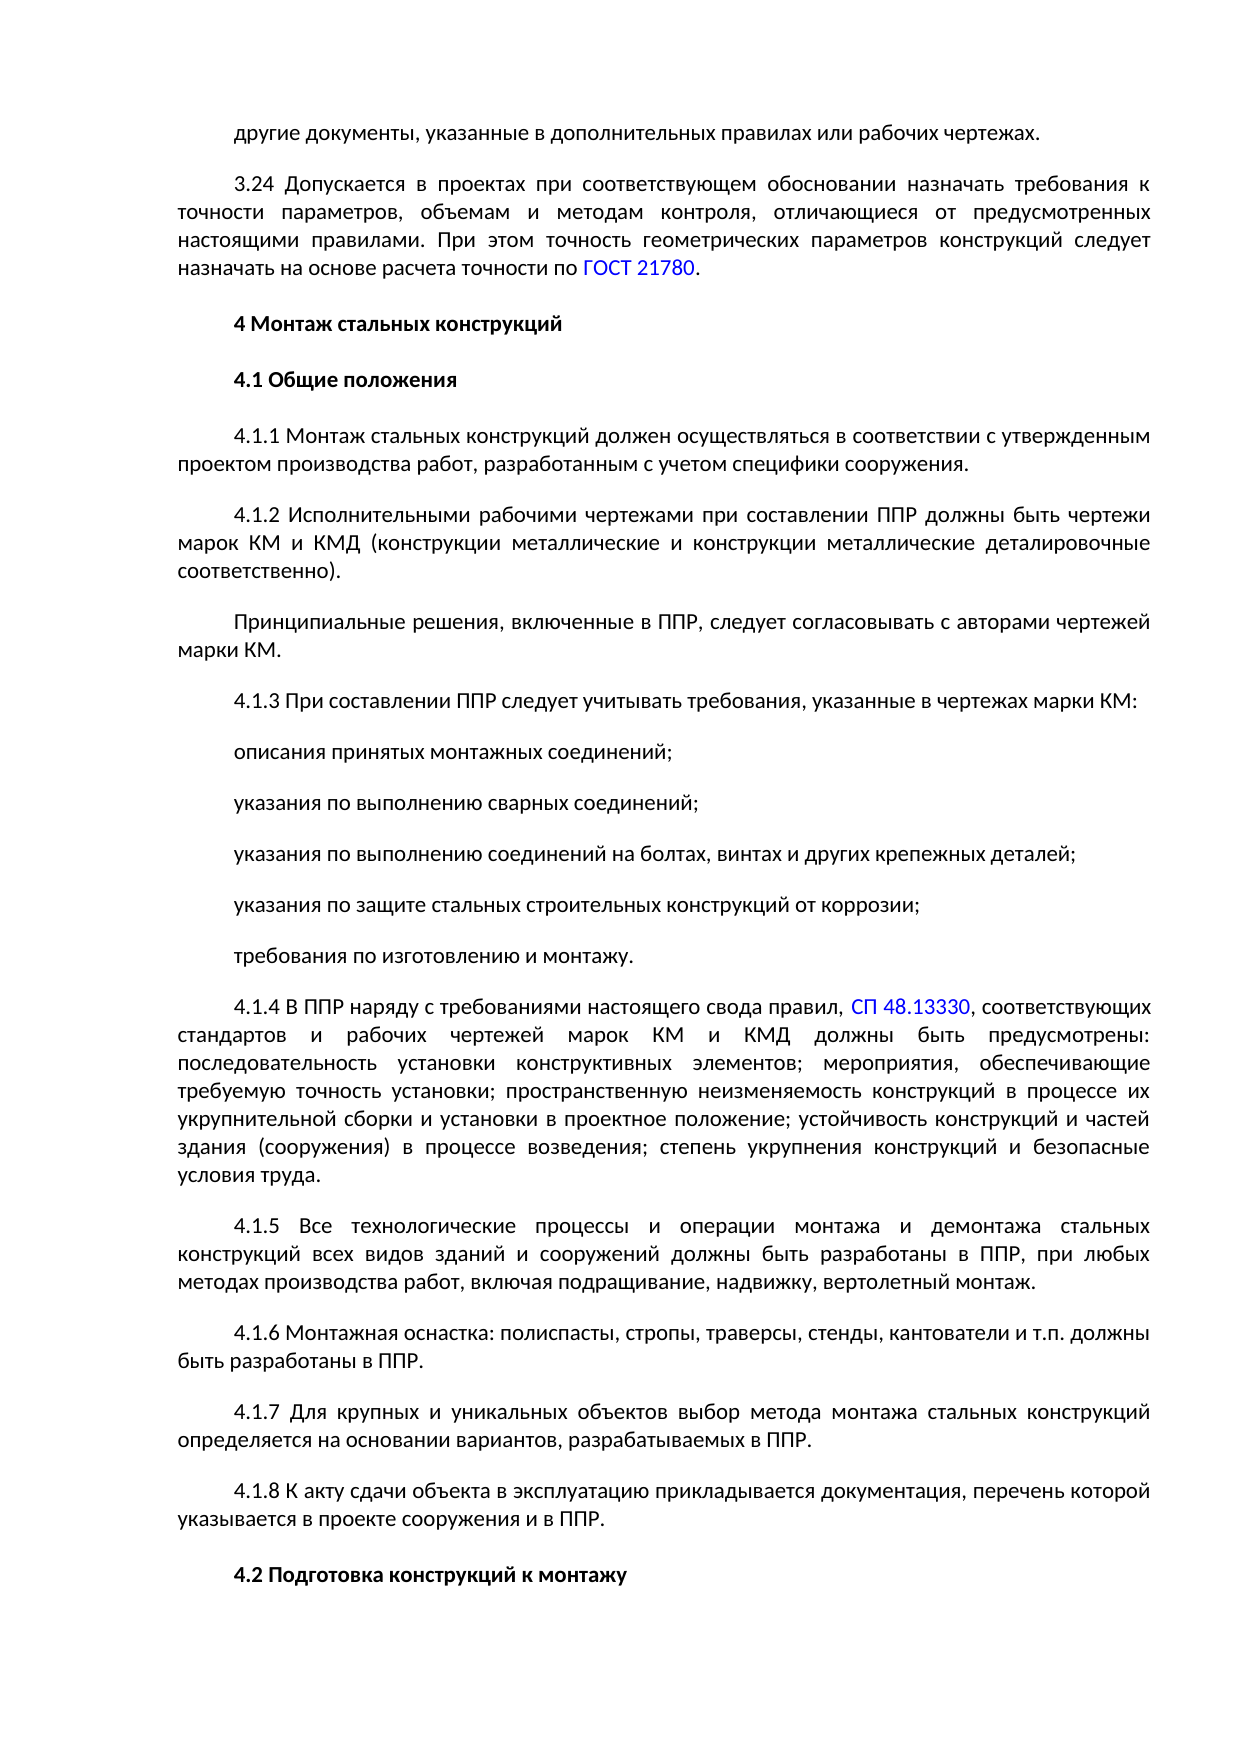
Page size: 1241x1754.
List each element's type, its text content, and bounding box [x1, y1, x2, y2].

text 3.24 Допускается в проектах при соответствующем обосновании назначать требования к точности параметров, объемам и методам контроля, отличающиеся от предусмотренных настоящими правилами. При этом точность геометрических параметров конструкций следует назначать на основе расчета точности по ГОСТ 21780. [177, 169, 1152, 281]
text требования по изготовлению и монтажу. [177, 941, 1152, 969]
text Принципиальные решения, включенные в ППР, следует согласовывать с авторами чертежей марки КМ. [177, 607, 1152, 663]
text указания по защите стальных строительных конструкций от коррозии; [177, 890, 1152, 918]
text 4.1.6 Монтажная оснастка: полиспасты, стропы, траверсы, стенды, кантователи и т.п. должны быть разработаны в ППР. [177, 1318, 1152, 1374]
text 4.1.5 Все технологические процессы и операции монтажа и демонтажа стальных конструкций всех видов зданий и сооружений должны быть разработаны в ППР, при любых методах производства работ, включая подращивание, надвижку, вертолетный монтаж. [177, 1211, 1152, 1295]
text другие документы, указанные в дополнительных правилах или рабочих чертежах. [177, 118, 1152, 146]
title 4.2 Подготовка конструкций к монтажу [177, 1560, 1152, 1588]
text 4.1.8 К акту сдачи объекта в эксплуатацию прикладывается документация, перечень которой указывается в проекте сооружения и в ППР. [177, 1476, 1152, 1532]
text 4.1.3 При составлении ППР следует учитывать требования, указанные в чертежах марки КМ: [177, 686, 1152, 714]
text 4.1.1 Монтаж стальных конструкций должен осуществляться в соответствии с утвержденным проектом производства работ, разработанным с учетом специфики сооружения. [177, 421, 1152, 477]
text указания по выполнению сварных соединений; [177, 788, 1152, 816]
text указания по выполнению соединений на болтах, винтах и других крепежных деталей; [177, 839, 1152, 867]
title 4 Монтаж стальных конструкций [177, 309, 1152, 337]
text 4.1.7 Для крупных и уникальных объектов выбор метода монтажа стальных конструкций определяется на основании вариантов, разрабатываемых в ППР. [177, 1397, 1152, 1453]
title 4.1 Общие положения [177, 365, 1152, 393]
text 4.1.2 Исполнительными рабочими чертежами при составлении ППР должны быть чертежи марок КМ и КМД (конструкции металлические и конструкции металлические деталировочные соответственно). [177, 500, 1152, 584]
text 4.1.4 В ППР наряду с требованиями настоящего свода правил, СП 48.13330, соответствующих стандартов и рабочих чертежей марок КМ и КМД должны быть предусмотрены: последовательность установки конструктивных элементов; мероприятия, обеспечивающие требуемую точность установки; пространственную неизменяемость конструкций в процессе их укрупнительной сборки и установки в проектное положение; устойчивость конструкций и частей здания (сооружения) в процессе возведения; степень укрупнения конструкций и безопасные условия труда. [177, 992, 1152, 1188]
text описания принятых монтажных соединений; [177, 737, 1152, 765]
